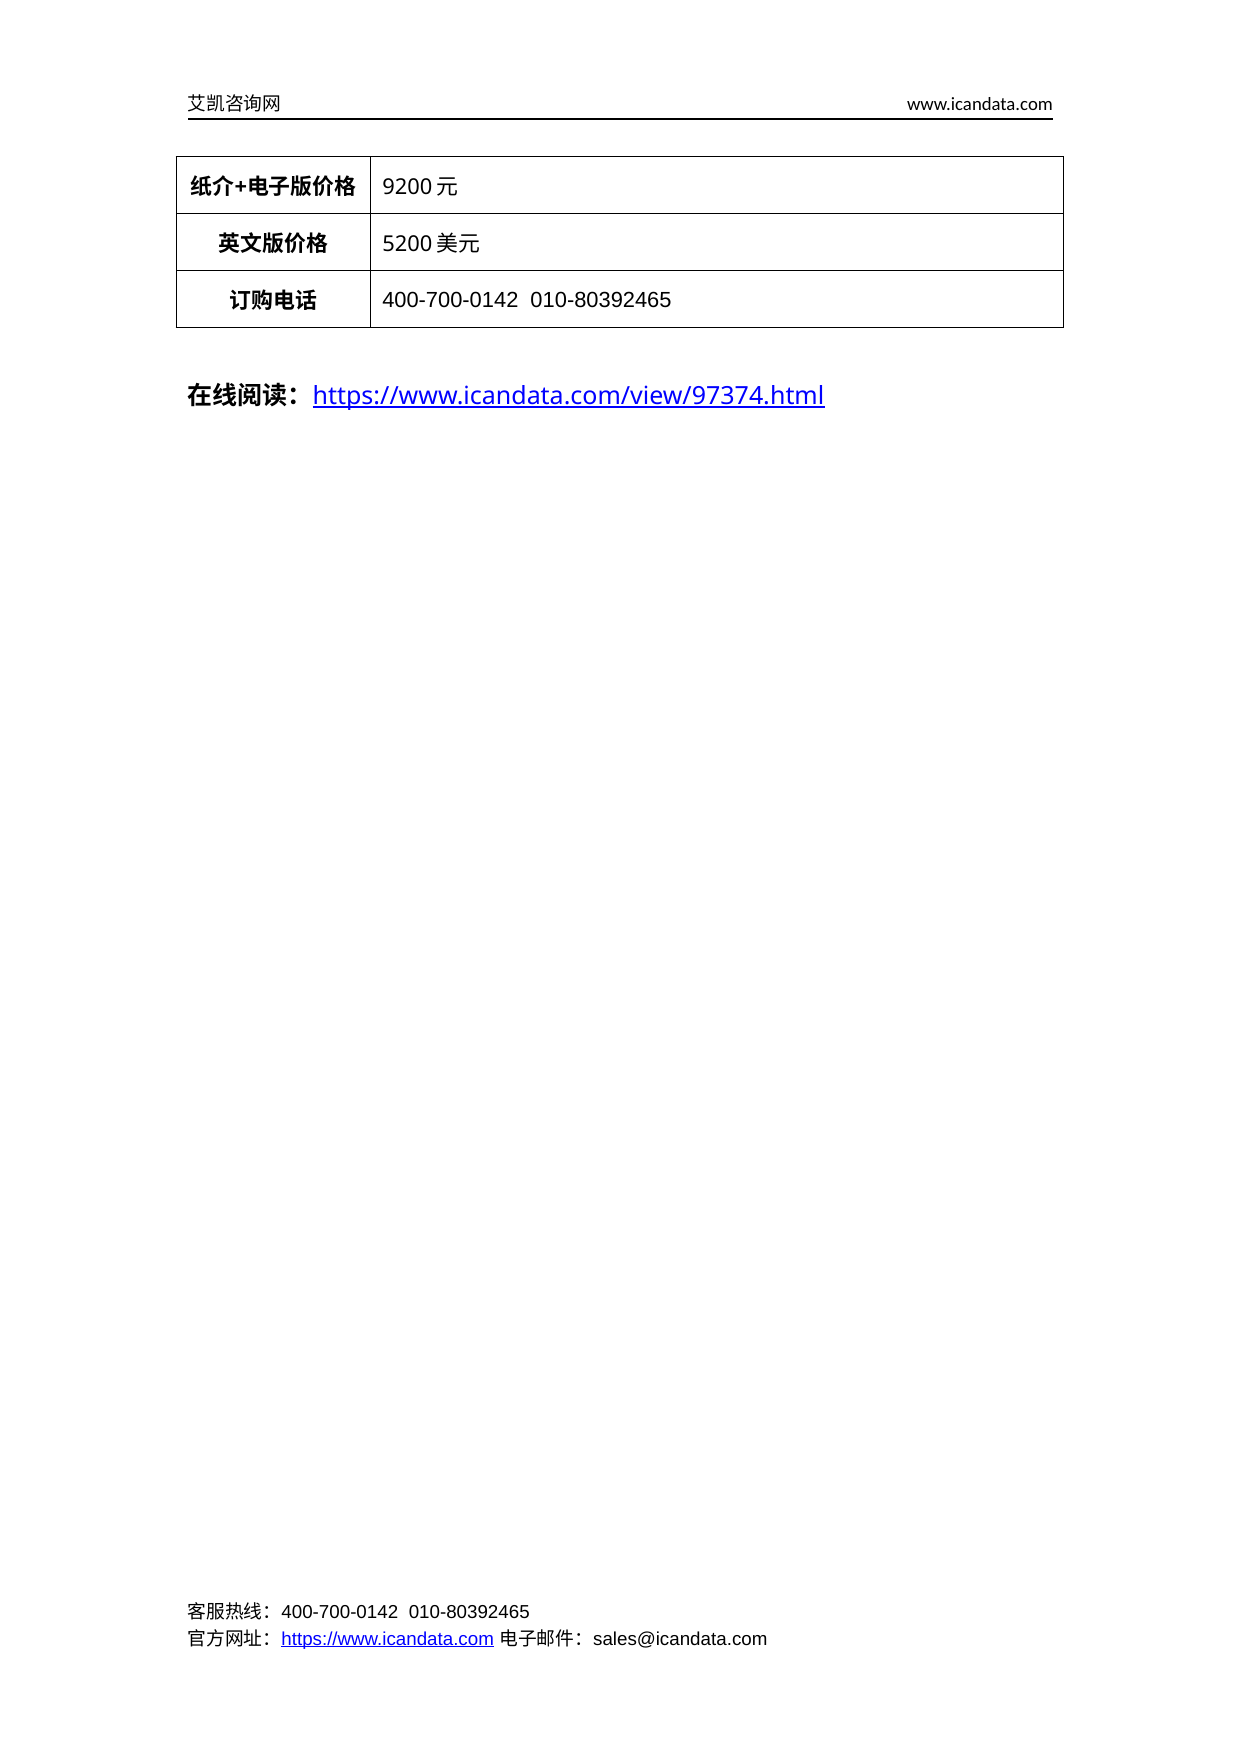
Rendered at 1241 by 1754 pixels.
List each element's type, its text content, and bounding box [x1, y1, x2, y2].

table_cell 5200美元 [371, 214, 1063, 270]
table_cell 订购电话 [177, 271, 370, 327]
text 在线阅读：https://www.icandata.com/view/97374.html [187, 361, 1053, 426]
table_cell 400-700-0142 010-80392465 [371, 271, 1063, 327]
table_cell 英文版价格 [177, 214, 370, 270]
table_cell 9200元 [371, 157, 1063, 213]
table_cell 纸介+电子版价格 [177, 157, 370, 213]
